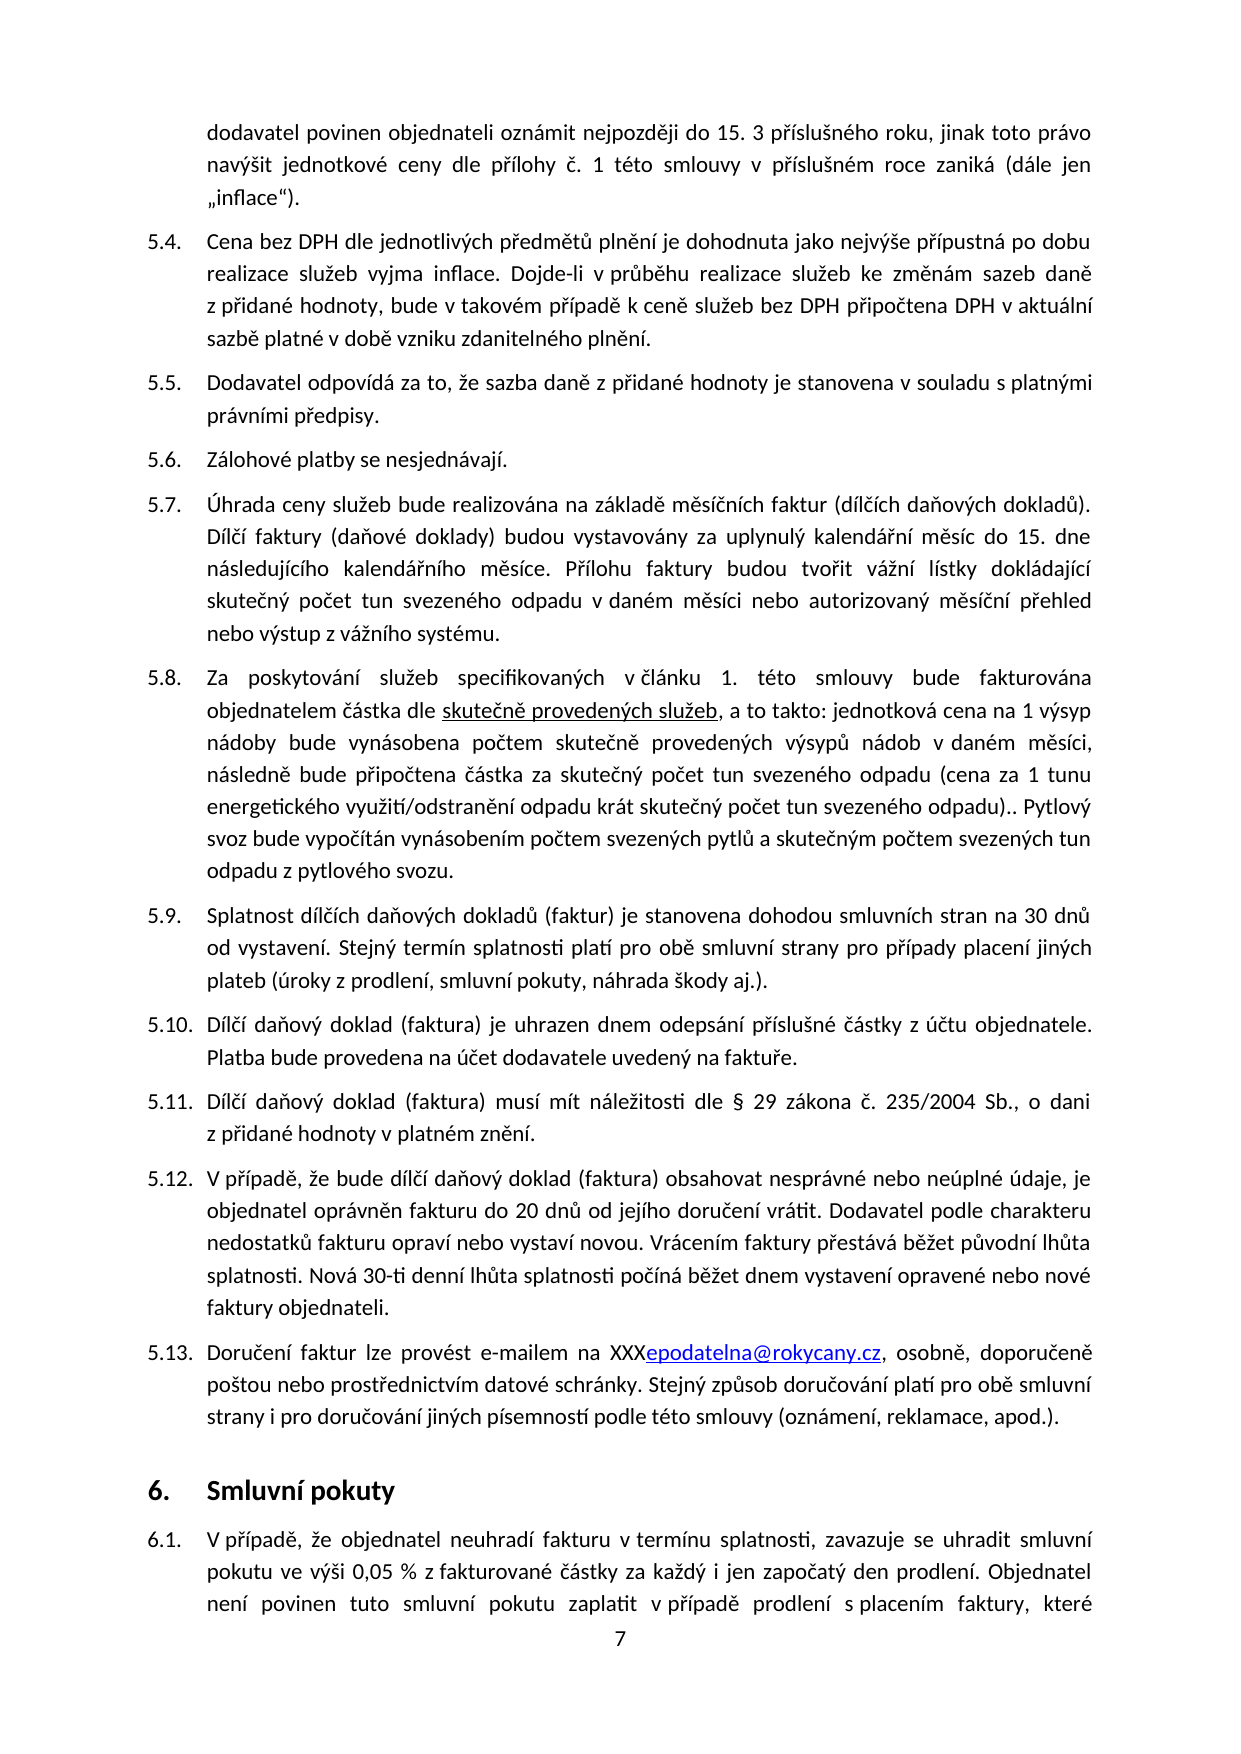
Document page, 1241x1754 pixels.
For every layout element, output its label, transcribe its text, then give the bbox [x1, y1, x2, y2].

text Doručení faktur lze provést e-mailem na XXXepodatelna@rokycany.cz, osobně, doporučeně poštou nebo prostřednictvím datové schránky. Stejný způsob doručování platí pro obě smluvní strany i pro doručování jiných písemností podle této smlouvy (oznámení, reklamace, apod.). [147, 1338, 1093, 1430]
text Dílčí daňový doklad (faktura) musí mít náležitosti dle § 29 zákona č. 235/2004 Sb., o dani z přidané hodnoty v platném znění. [147, 1087, 1093, 1147]
text V případě, že bude dílčí daňový doklad (faktura) obsahovat nesprávné nebo neúplné údaje, je objednatel oprávněn fakturu do 20 dnů od jejího doručení vrátit. Dodavatel podle charakteru nedostatků fakturu opraví nebo vystaví novou. Vrácením faktury přestává běžet původní lhůta splatnosti. Nová 30-ti denní lhůta splatnosti počíná běžet dnem vystavení opravené nebo nové faktury objednateli. [147, 1164, 1093, 1321]
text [147, 118, 1093, 211]
text Cena bez DPH dle jednotlivých předmětů plnění je dohodnuta jako nejvýše přípustná po dobu realizace služeb vyjma inflace. Dojde-li v průběhu realizace služeb ke změnám sazeb daně z přidané hodnoty, bude v takovém případě k ceně služeb bez DPH připočtena DPH v aktuální sazbě platné v době vzniku zdanitelného plnění. [147, 227, 1093, 352]
text Dílčí daňový doklad (faktura) je uhrazen dnem odepsání příslušné částky z účtu objednatele. Platba bude provedena na účet dodavatele uvedený na faktuře. [147, 1010, 1093, 1071]
text Za poskytování služeb specifikovaných v článku 1. této smlouvy bude fakturována objednatelem částka dle skutečně provedených služeb, a to takto: jednotková cena na 1 výsyp nádoby bude vynásobena počtem skutečně provedených výsypů nádob v daném měsíci, následně bude připočtena částka za skutečný počet tun svezeného odpadu (cena za 1 tunu energetického využití/odstranění odpadu krát skutečný počet tun svezeného odpadu).. Pytlový svoz bude vypočítán vynásobením počtem svezených pytlů a skutečným počtem svezených tun odpadu z pytlového svozu. [147, 663, 1093, 885]
text Zálohové platby se nesjednávají. [147, 445, 1093, 473]
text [147, 1525, 1093, 1617]
subtitle Smluvní pokuty [148, 1472, 1093, 1507]
text Splatnost dílčích daňových dokladů (faktur) je stanovena dohodou smluvních stran na 30 dnů od vystavení. Stejný termín splatnosti platí pro obě smluvní strany pro případy placení jiných plateb (úroky z prodlení, smluvní pokuty, náhrada škody aj.). [147, 901, 1093, 994]
text Dodavatel odpovídá za to, že sazba daně z přidané hodnoty je stanovena v souladu s platnými právními předpisy. [147, 368, 1093, 429]
text Úhrada ceny služeb bude realizována na základě měsíčních faktur (dílčích daňových dokladů). Dílčí faktury (daňové doklady) budou vystavovány za uplynulý kalendářní měsíc do 15. dne následujícího kalendářního měsíce. Přílohu faktury budou tvořit vážní lístky dokládající skutečný počet tun svezeného odpadu v daném měsíci nebo autorizovaný měsíční přehled nebo výstup z vážního systému. [147, 490, 1093, 647]
